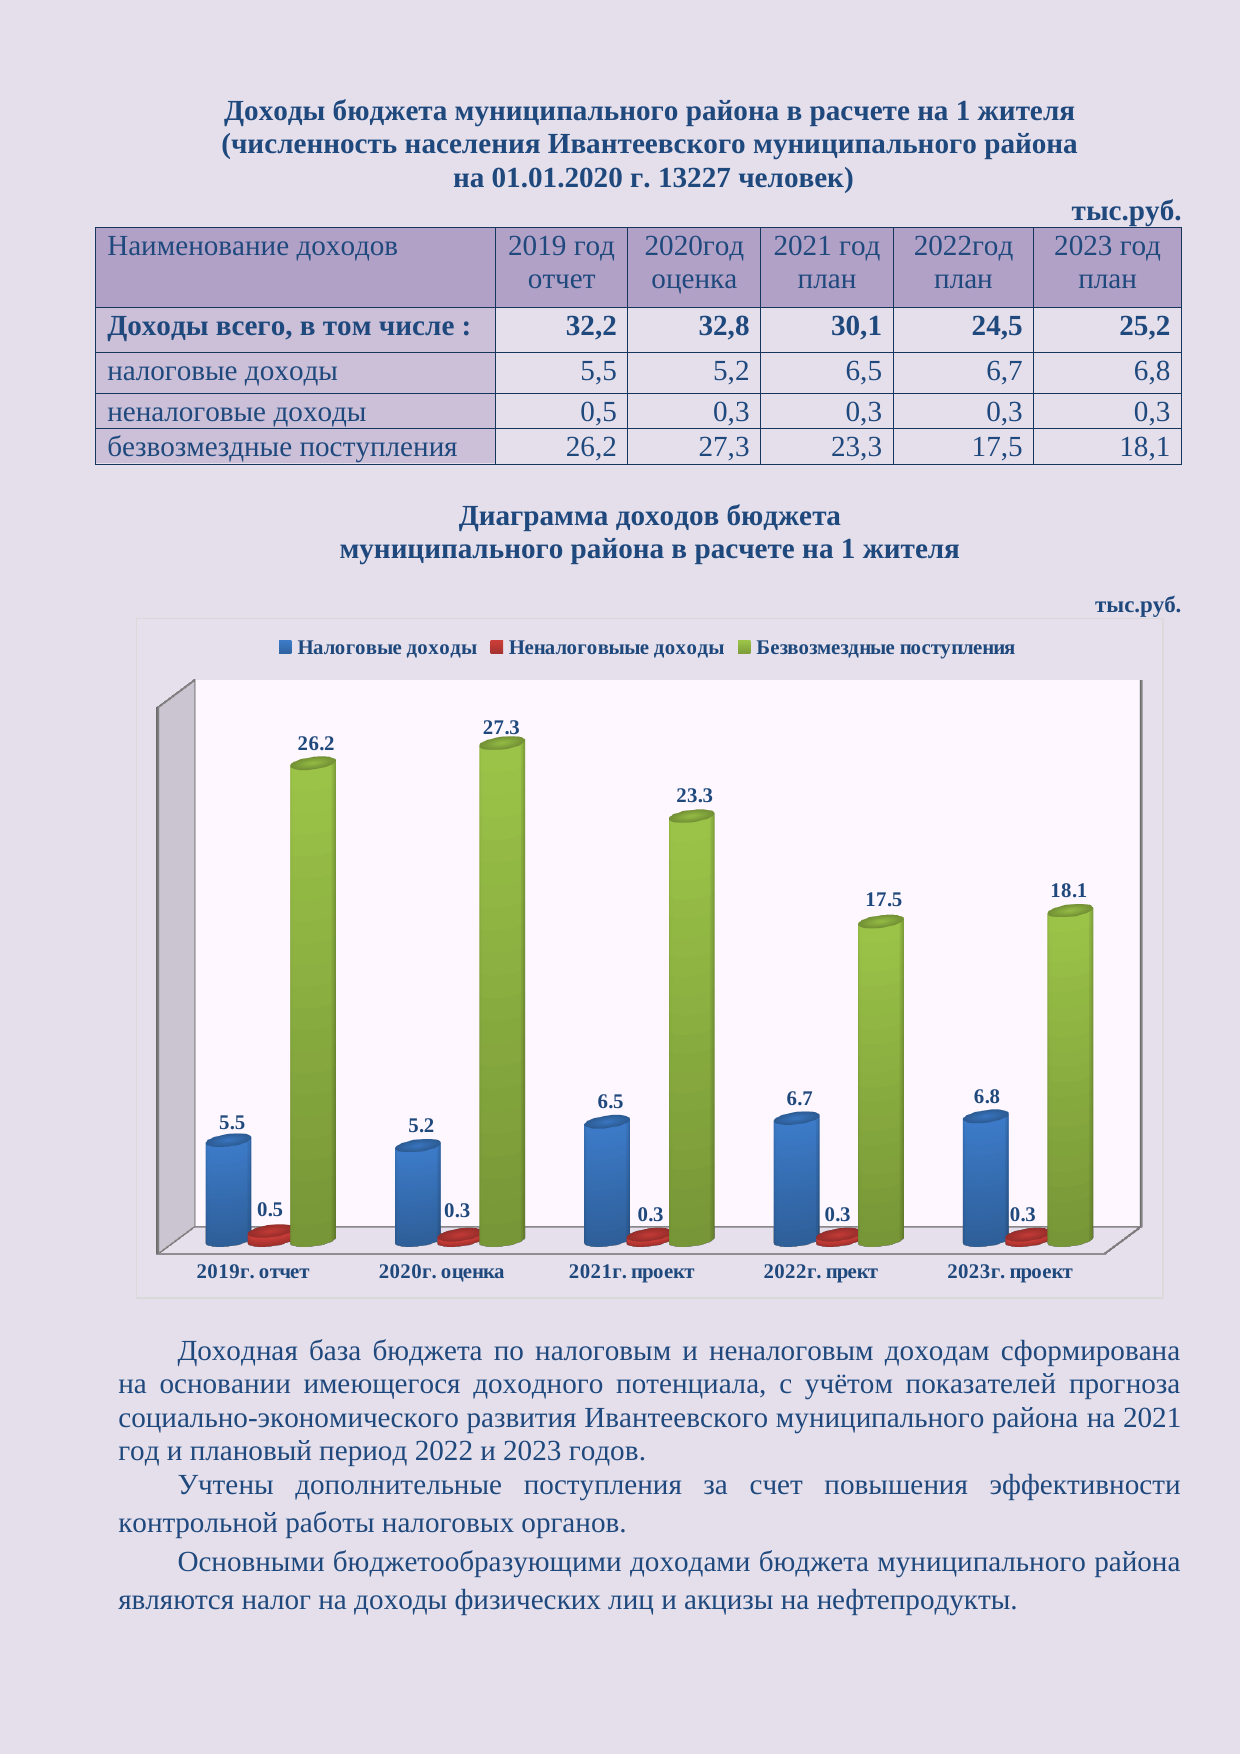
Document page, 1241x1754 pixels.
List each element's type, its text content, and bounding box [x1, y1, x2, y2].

text тыс.руб. [118, 592, 1181, 618]
table_cell 26,2 [496, 429, 627, 463]
table_cell 0,3 [894, 394, 1033, 428]
table_cell 23,3 [761, 429, 893, 463]
table_cell 30,1 [761, 308, 893, 352]
table_cell 6,5 [761, 353, 893, 393]
table_cell Доходы всего, в том числе : [96, 308, 495, 352]
table_cell 0,3 [628, 394, 760, 428]
table_cell 27,3 [628, 429, 760, 463]
text тыс.руб. [118, 193, 1181, 227]
text Доходы бюджета муниципального района в расчете на 1 жителя [118, 93, 1181, 126]
text на 01.01.2020 г. 13227 человек) [118, 160, 1181, 193]
text Доходная база бюджета по налоговым и неналоговым доходам сформирована на основании имеющегося доходного потенциала, с учётом показателей прогноза социально-экономического развития Ивантеевского муниципального района на 2021 год и плановый период 2022 и 2023 годов. [118, 1333, 1181, 1467]
text Диаграмма доходов бюджета [118, 498, 1181, 532]
table_cell 0,3 [761, 394, 893, 428]
text муниципального района в расчете на 1 жителя [118, 532, 1181, 565]
table_cell безвозмездные поступления [96, 429, 495, 463]
table_header 2022год план [894, 228, 1033, 307]
table_header 2020год оценка [628, 228, 760, 307]
table_header 2023 год план [1034, 228, 1181, 307]
table_cell 18,1 [1034, 429, 1181, 463]
table_cell 5,2 [628, 353, 760, 393]
table_cell 5,5 [496, 353, 627, 393]
table_cell 6,7 [894, 353, 1033, 393]
table_cell неналоговые доходы [96, 394, 495, 428]
table_cell 17,5 [894, 429, 1033, 463]
table_header Наименование доходов [96, 228, 495, 307]
table_cell 0,3 [1034, 394, 1181, 428]
table_cell 32,2 [496, 308, 627, 352]
table_cell 0,5 [496, 394, 627, 428]
table_header 2019 год отчет [496, 228, 627, 307]
table_cell 6,8 [1034, 353, 1181, 393]
table_cell налоговые доходы [96, 353, 495, 393]
table_cell 25,2 [1034, 308, 1181, 352]
table_cell 24,5 [894, 308, 1033, 352]
text (численность населения Ивантеевского муниципального района [118, 126, 1181, 160]
table_cell 32,8 [628, 308, 760, 352]
table_header 2021 год план [761, 228, 893, 307]
text Основными бюджетообразующими доходами бюджета муниципального района являются налог на доходы физических лиц и акцизы на нефтепродукты. [118, 1544, 1181, 1616]
text Учтены дополнительные поступления за счет повышения эффективности контрольной работы налоговых органов. [118, 1467, 1181, 1539]
